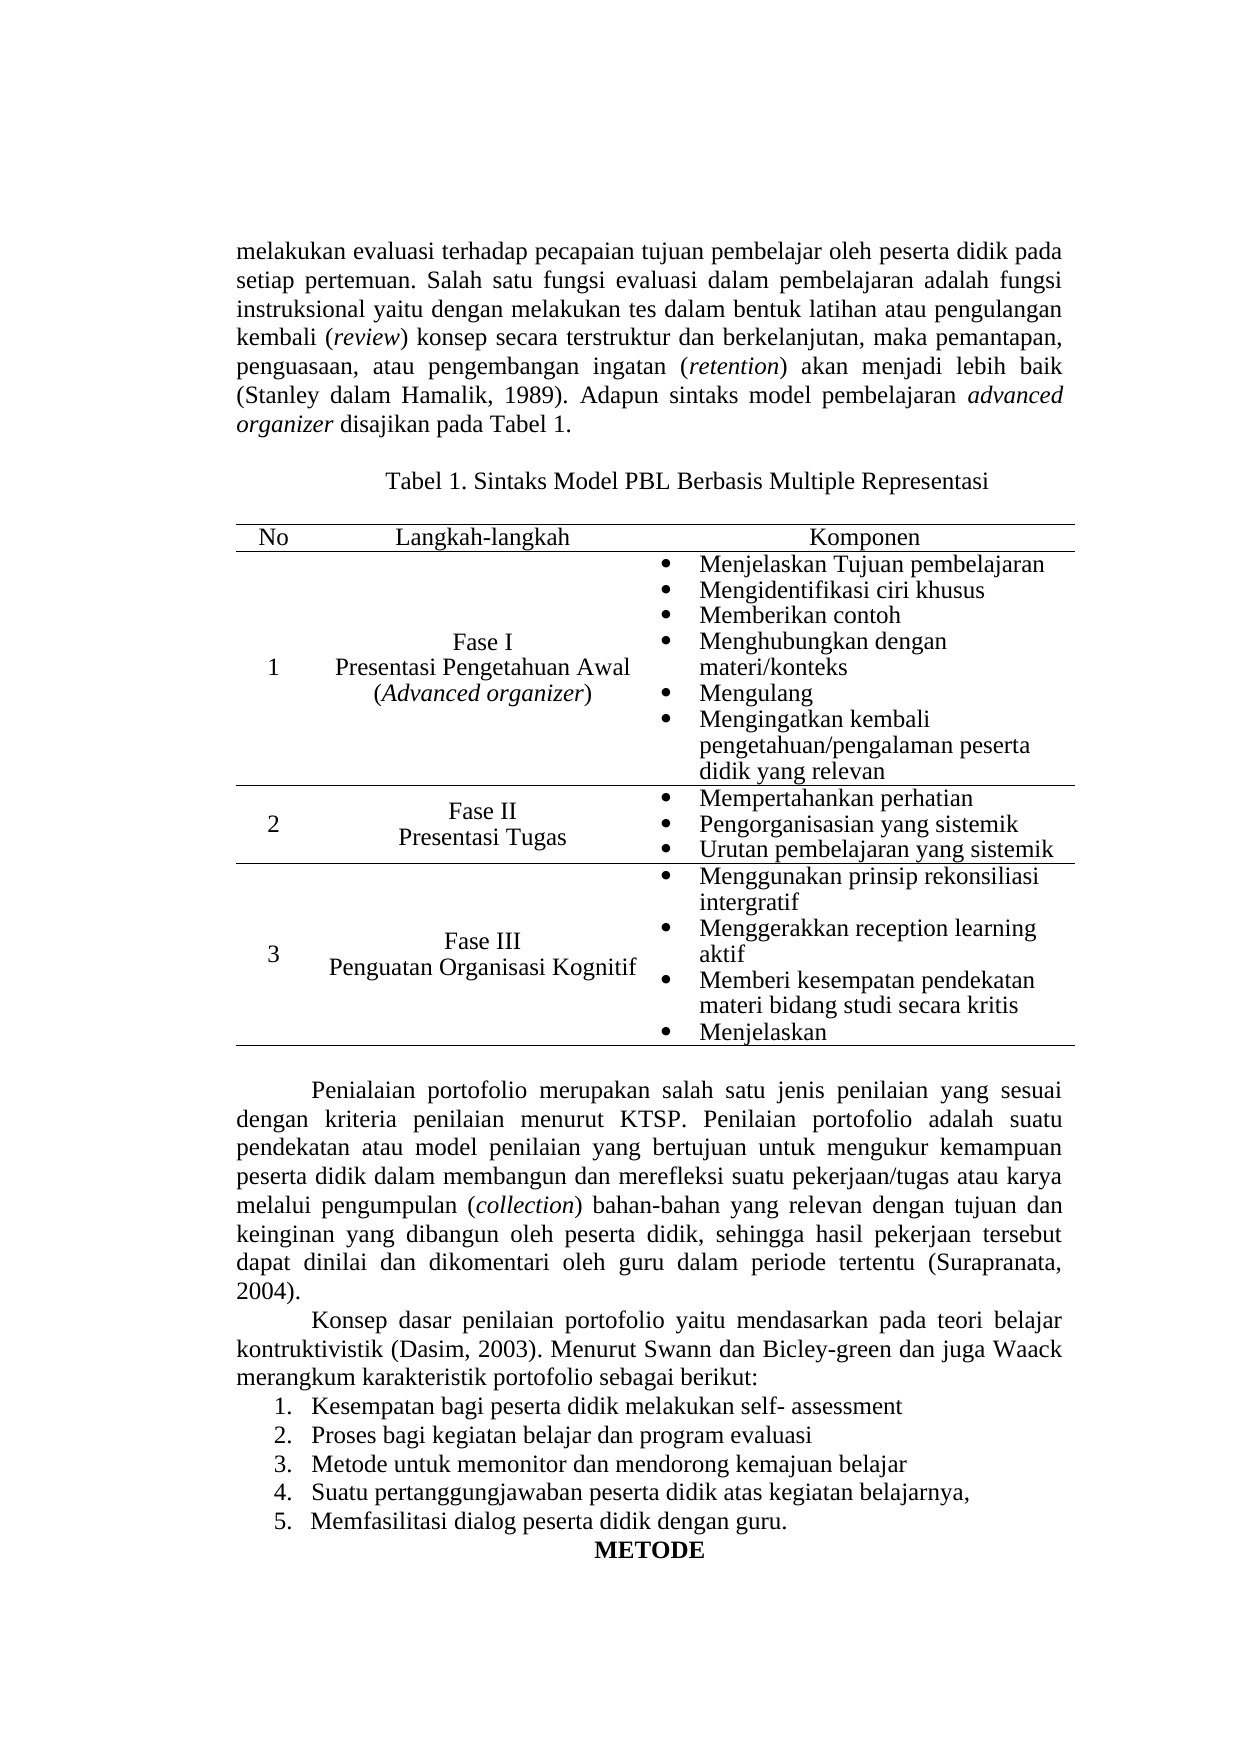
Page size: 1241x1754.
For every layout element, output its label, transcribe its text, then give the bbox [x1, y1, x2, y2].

table_header Komponen [655, 525, 1074, 551]
list Proses bagi kegiatan belajar dan program evaluasi [274, 1420, 1063, 1449]
table_cell Fase II Presentasi Tugas [310, 786, 655, 863]
table_cell Menggunakan prinsip rekonsiliasi intergratif Menggerakkan reception learning aktif Memberi kesempatan pendekatan materi bidang studi secara kritis Menjelaskan [655, 864, 1074, 1045]
table_cell Fase I Presentasi Pengetahuan Awal (Advanced organizer) [310, 552, 655, 784]
table_cell Fase III Penguatan Organisasi Kognitif [310, 864, 655, 1045]
text METODE [236, 1535, 1063, 1564]
list Suatu pertanggungjawaban peserta didik atas kegiatan belajarnya, [274, 1477, 1063, 1506]
list Penialaian portofolio merupakan salah satu jenis penilaian yang sesuai dengan kriteria penilaian menurut KTSP. Penilaian portofolio adalah suatu pendekatan atau model penilaian yang bertujuan untuk mengukur kemampuan peserta didik dalam membangun dan merefleksi suatu pekerjaan/tugas atau karya melalui pengumpulan (collection) bahan-bahan yang relevan dengan tujuan dan keinginan yang dibangun oleh peserta didik, sehingga hasil pekerjaan tersebut dapat dinilai dan dikomentari oleh guru dalam periode tertentu (Surapranata, 2004). [236, 1075, 1063, 1305]
text Tabel 1. Sintaks Model PBL Berbasis Multiple Representasi [236, 466, 1063, 495]
table_cell 3 [236, 864, 310, 1045]
table_cell 2 [236, 786, 310, 863]
table_cell 1 [236, 552, 310, 784]
list Memfasilitasi dialog peserta didik dengan guru. [274, 1506, 1063, 1535]
table_cell Mempertahankan perhatian Pengorganisasian yang sistemik Urutan pembelajaran yang sistemik [655, 786, 1074, 863]
list Kesempatan bagi peserta didik melakukan self- assessment [274, 1391, 1063, 1420]
table_header Langkah-langkah [310, 525, 655, 551]
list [236, 236, 1063, 437]
table_cell Menjelaskan Tujuan pembelajaran Mengidentifikasi ciri khusus Memberikan contoh Menghubungkan dengan materi/konteks Mengulang Mengingatkan kembali pengetahuan/pengalaman peserta didik yang relevan [655, 552, 1074, 784]
list Metode untuk memonitor dan mendorong kemajuan belajar [274, 1449, 1063, 1477]
list Konsep dasar penilaian portofolio yaitu mendasarkan pada teori belajar kontruktivistik (Dasim, 2003). Menurut Swann dan Bicley-green dan juga Waack merangkum karakteristik portofolio sebagai berikut: [236, 1305, 1063, 1391]
table_header No [236, 525, 310, 551]
